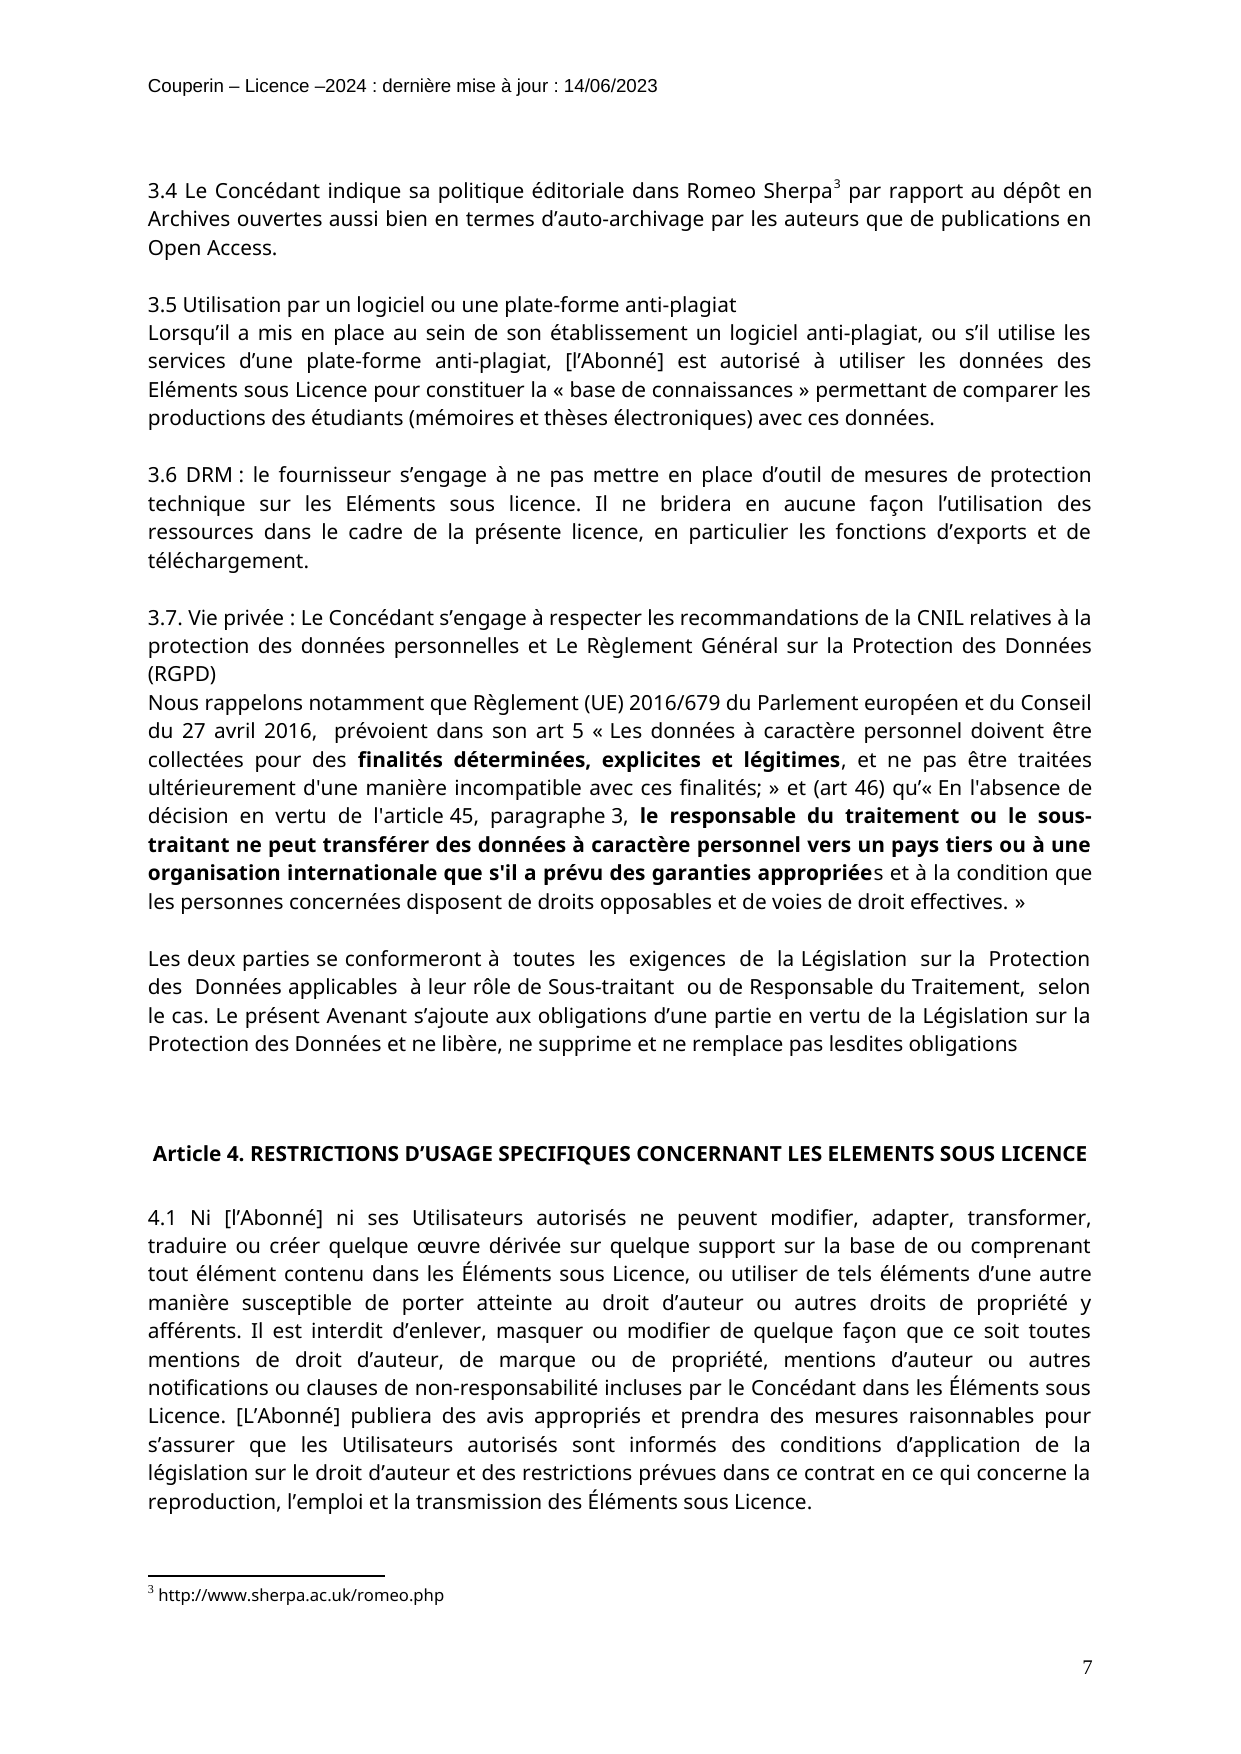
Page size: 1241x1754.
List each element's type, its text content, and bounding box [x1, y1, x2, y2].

text 4.1 Ni [l’Abonné] ni ses Utilisateurs autorisés ne peuvent modifier, adapter, transformer, traduire ou créer quelque œuvre dérivée sur quelque support sur la base de ou comprenant tout élément contenu dans les Éléments sous Licence, ou utiliser de tels éléments d’une autre manière susceptible de porter atteinte au droit d’auteur ou autres droits de propriété y afférents. Il est interdit d’enlever, masquer ou modifier de quelque façon que ce soit toutes mentions de droit d’auteur, de marque ou de propriété, mentions d’auteur ou autres notifications ou clauses de non-responsabilité incluses par le Concédant dans les Éléments sous Licence. [L’Abonné] publiera des avis appropriés et prendra des mesures raisonnables pour s’assurer que les Utilisateurs autorisés sont informés des conditions d’application de la législation sur le droit d’auteur et des restrictions prévues dans ce contrat en ce qui concerne la reproduction, l’emploi et la transmission des Éléments sous Licence. [148, 1203, 1093, 1515]
text 3.4 Le Concédant indique sa politique éditoriale dans Romeo Sherpa par rapport au dépôt en Archives ouvertes aussi bien en termes d’auto-archivage par les auteurs que de publications en Open Access. [148, 176, 1093, 261]
subtitle Article 4. RESTRICTIONS D’USAGE SPECIFIQUES CONCERNANT LES ELEMENTS SOUS LICENCE [148, 1139, 1093, 1168]
text 3.7. Vie privée : Le Concédant s’engage à respecter les recommandations de la CNIL relatives à la protection des données personnelles et Le Règlement Général sur la Protection des Données (RGPD) [148, 603, 1093, 688]
text 3.6 DRM : le fournisseur s’engage à ne pas mettre en place d’outil de mesures de protection technique sur les Eléments sous licence. Il ne bridera en aucune façon l’utilisation des ressources dans le cadre de la présente licence, en particulier les fonctions d’exports et de téléchargement. [148, 460, 1093, 574]
text 3.5 Utilisation par un logiciel ou une plate-forme anti-plagiat [148, 290, 1093, 318]
text Nous rappelons notamment que Règlement (UE) 2016/679 du Parlement européen et du Conseil du 27 avril 2016, prévoient dans son art 5 « Les données à caractère personnel doivent être collectées pour des finalités déterminées, explicites et légitimes, et ne pas être traitées ultérieurement d'une manière incompatible avec ces finalités; » et (art 46) qu’« En l'absence de décision en vertu de l'article 45, paragraphe 3, le responsable du traitement ou le sous-traitant ne peut transférer des données à caractère personnel vers un pays tiers ou à une organisation internationale que s'il a prévu des garanties appropriées et à la condition que les personnes concernées disposent de droits opposables et de voies de droit effectives. » [148, 688, 1093, 915]
text Les deux parties se conformeront à toutes les exigences de la Législation sur la Protection des Données applicables à leur rôle de Sous-traitant ou de Responsable du Traitement, selon le cas. Le présent Avenant s’ajoute aux obligations d’une partie en vertu de la Législation sur la Protection des Données et ne libère, ne supprime et ne remplace pas lesdites obligations [148, 944, 1093, 1058]
text Lorsqu’il a mis en place au sein de son établissement un logiciel anti-plagiat, ou s’il utilise les services d’une plate-forme anti-plagiat, [l’Abonné] est autorisé à utiliser les données des Eléments sous Licence pour constituer la « base de connaissances » permettant de comparer les productions des étudiants (mémoires et thèses électroniques) avec ces données. [148, 318, 1093, 432]
